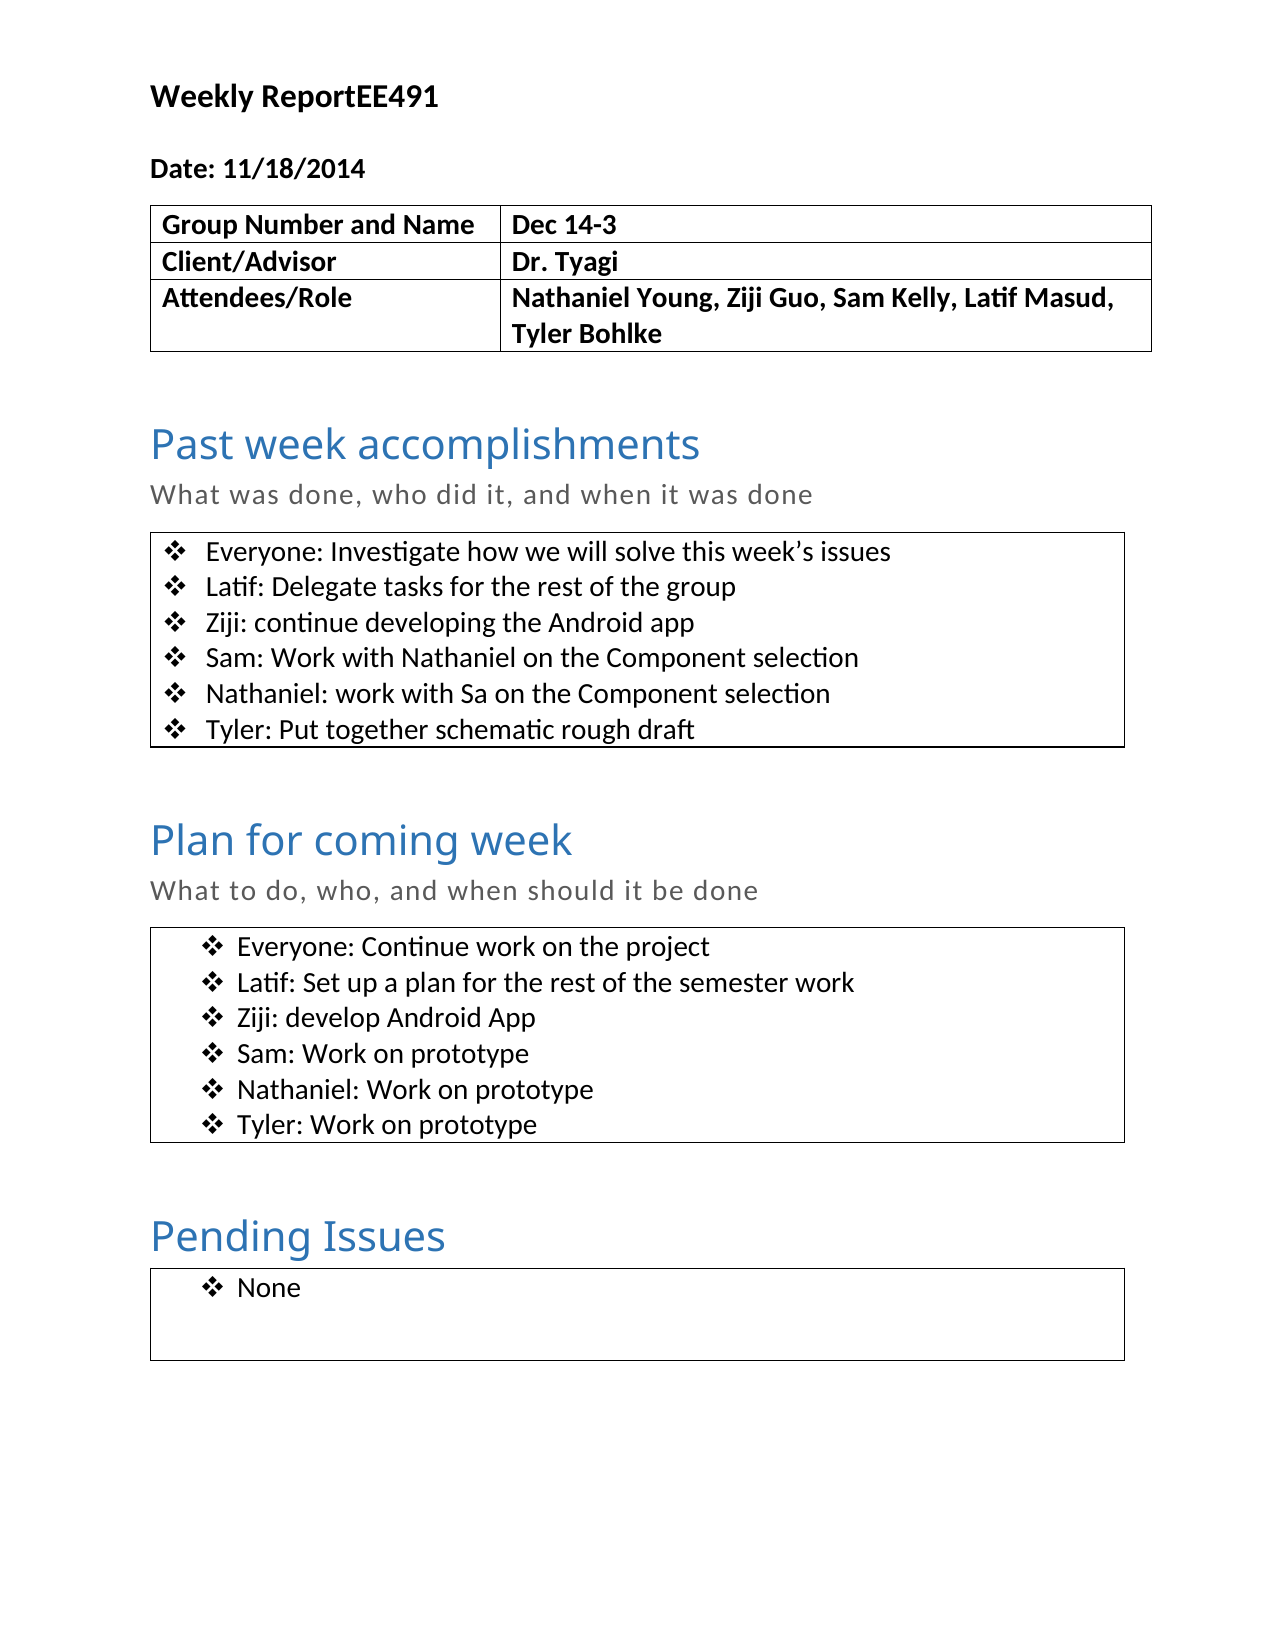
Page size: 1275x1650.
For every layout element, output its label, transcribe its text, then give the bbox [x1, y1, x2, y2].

table_header Group Number and Name [151, 206, 500, 242]
subtitle Past week accomplishments [150, 415, 1125, 472]
table_cell Client/Advisor [151, 243, 500, 278]
table_header Everyone: Continue work on the project Latif: Set up a plan for the rest of the semester work Ziji: develop Android App Sam: Work on prototype Nathaniel: Work on prototype Tyler: Work on prototype [151, 928, 1124, 1142]
text Date: 11/18/2014 [150, 150, 1125, 186]
subtitle Pending Issues [150, 1206, 1125, 1263]
subtitle What was done, who did it, and when it was done [150, 476, 1125, 512]
table_cell Dr. Tyagi [501, 243, 1151, 278]
table_cell Attendees/Role [151, 280, 500, 351]
table_header None [151, 1269, 1124, 1360]
table_header Everyone: Investigate how we will solve this week’s issues Latif: Delegate tasks for the rest of the group Ziji: continue developing the Android app Sam: Work with Nathaniel on the Component selection Nathaniel: work with Sa on the Component selection Tyler: Put together schematic rough draft [151, 533, 1124, 746]
subtitle What to do, who, and when should it be done [150, 872, 1125, 908]
table_cell Nathaniel Young, Ziji Guo, Sam Kelly, Latif Masud, Tyler Bohlke [501, 280, 1151, 351]
subtitle Plan for coming week [150, 811, 1125, 868]
table_header Dec 14-3 [501, 206, 1151, 242]
